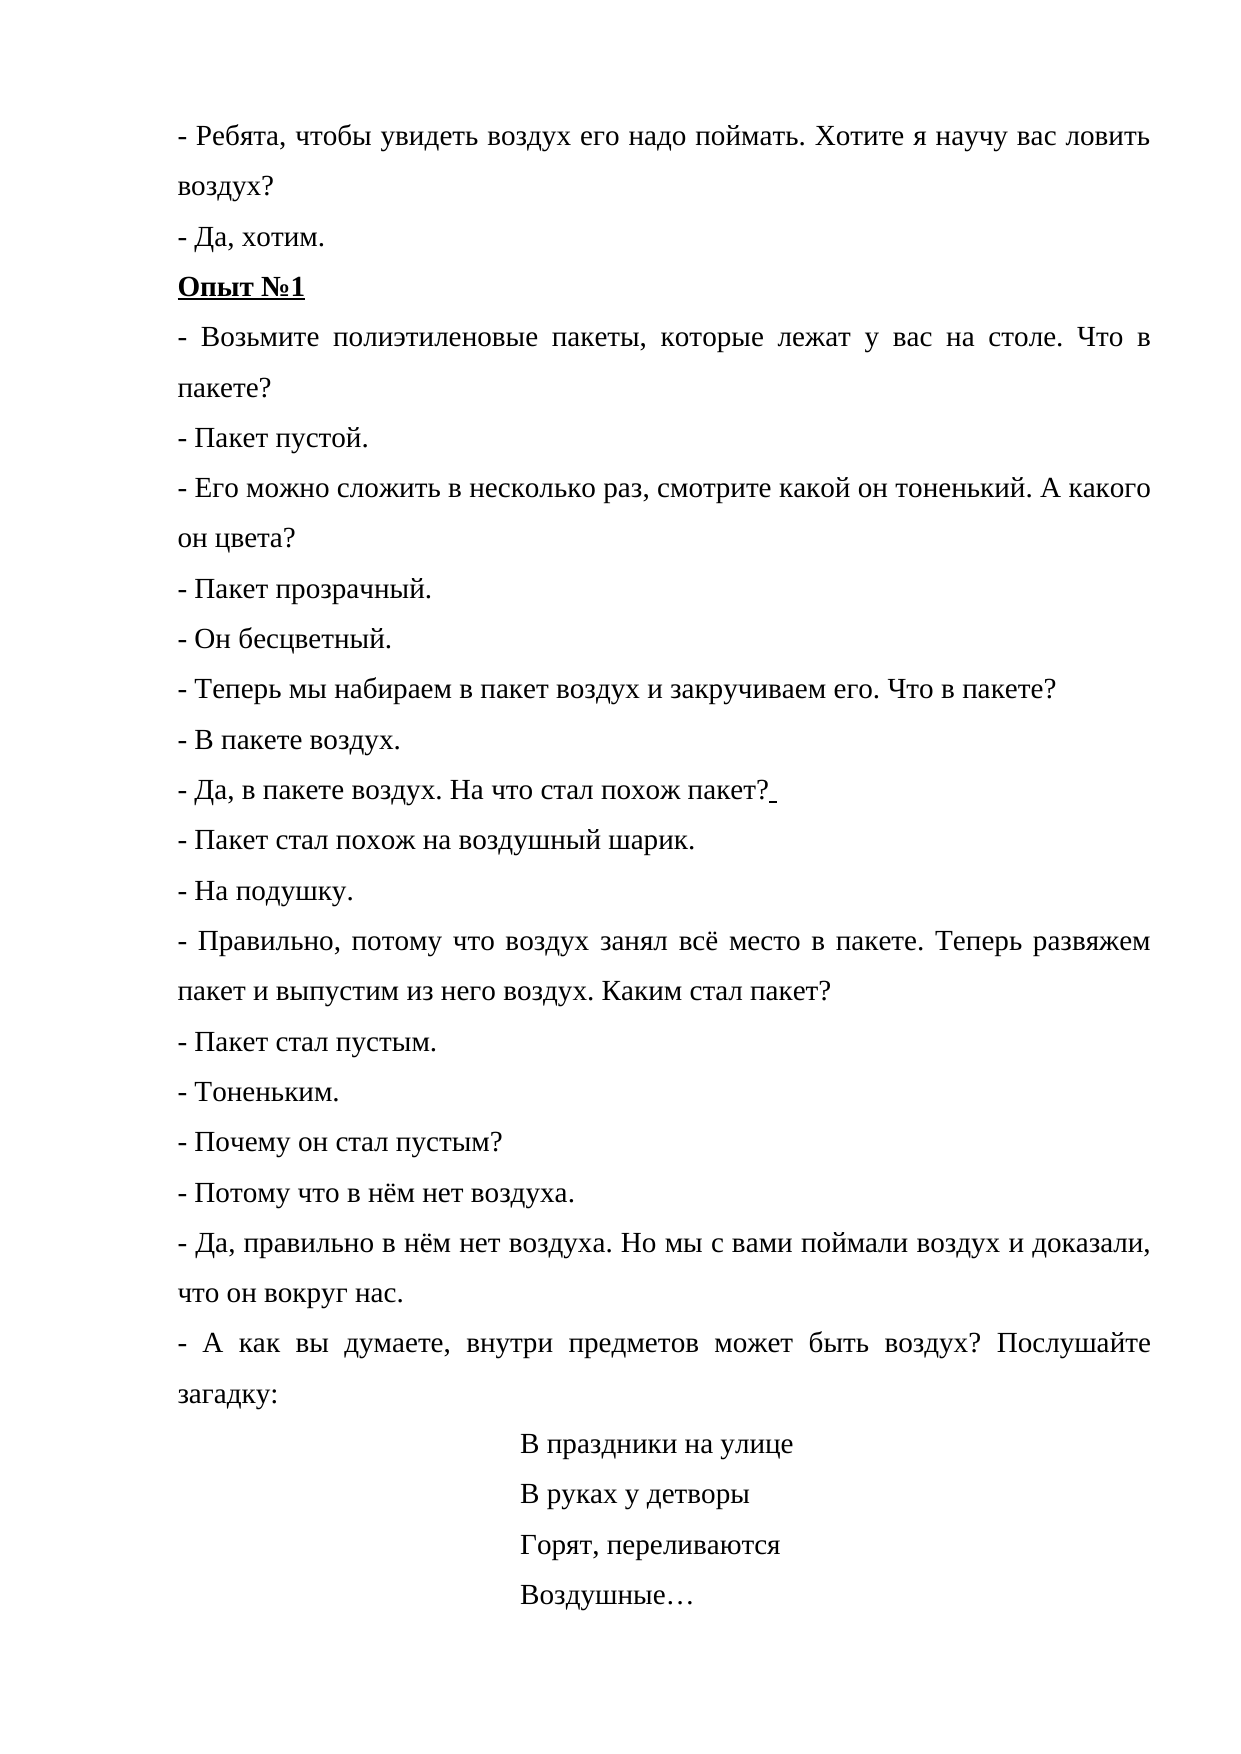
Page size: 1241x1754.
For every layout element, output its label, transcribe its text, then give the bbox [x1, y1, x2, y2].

text - Тоненьким. [177, 1074, 1152, 1108]
text Воздушные… [177, 1577, 1152, 1611]
text - В пакете воздух. [177, 722, 1152, 755]
text - На подушку. [177, 873, 1152, 906]
text Горят, переливаются [177, 1527, 1152, 1560]
text В руках у детворы [177, 1477, 1152, 1510]
text - Ребята, чтобы увидеть воздух его надо поймать. Хотите я научу вас ловить воздух? [177, 118, 1152, 202]
text - Правильно, потому что воздух занял всё место в пакете. Теперь развяжем пакет и выпустим из него воздух. Каким стал пакет? [177, 923, 1152, 1007]
text - Пакет стал пустым. [177, 1024, 1152, 1057]
text - Да, хотим. [177, 219, 1152, 252]
text - Пакет пустой. [177, 420, 1152, 453]
text - Почему он стал пустым? [177, 1124, 1152, 1158]
text - Пакет прозрачный. [177, 571, 1152, 604]
text - Да, правильно в нём нет воздуха. Но мы с вами поймали воздух и доказали, что он вокруг нас. [177, 1225, 1152, 1309]
text - Потому что в нём нет воздуха. [177, 1175, 1152, 1208]
text - Теперь мы набираем в пакет воздух и закручиваем его. Что в пакете? [177, 672, 1152, 705]
text - Возьмите полиэтиленовые пакеты, которые лежат у вас на столе. Что в пакете? [177, 319, 1152, 403]
text - Да, в пакете воздух. На что стал похож пакет? [177, 772, 1152, 806]
text - Он бесцветный. [177, 621, 1152, 655]
text - Его можно сложить в несколько раз, смотрите какой он тоненький. А какого он цвета? [177, 470, 1152, 554]
text Опыт №1 [177, 269, 1152, 303]
text - А как вы думаете, внутри предметов может быть воздух? Послушайте загадку: [177, 1326, 1152, 1409]
text - Пакет стал похож на воздушный шарик. [177, 822, 1152, 856]
text В праздники на улице [177, 1426, 1152, 1460]
